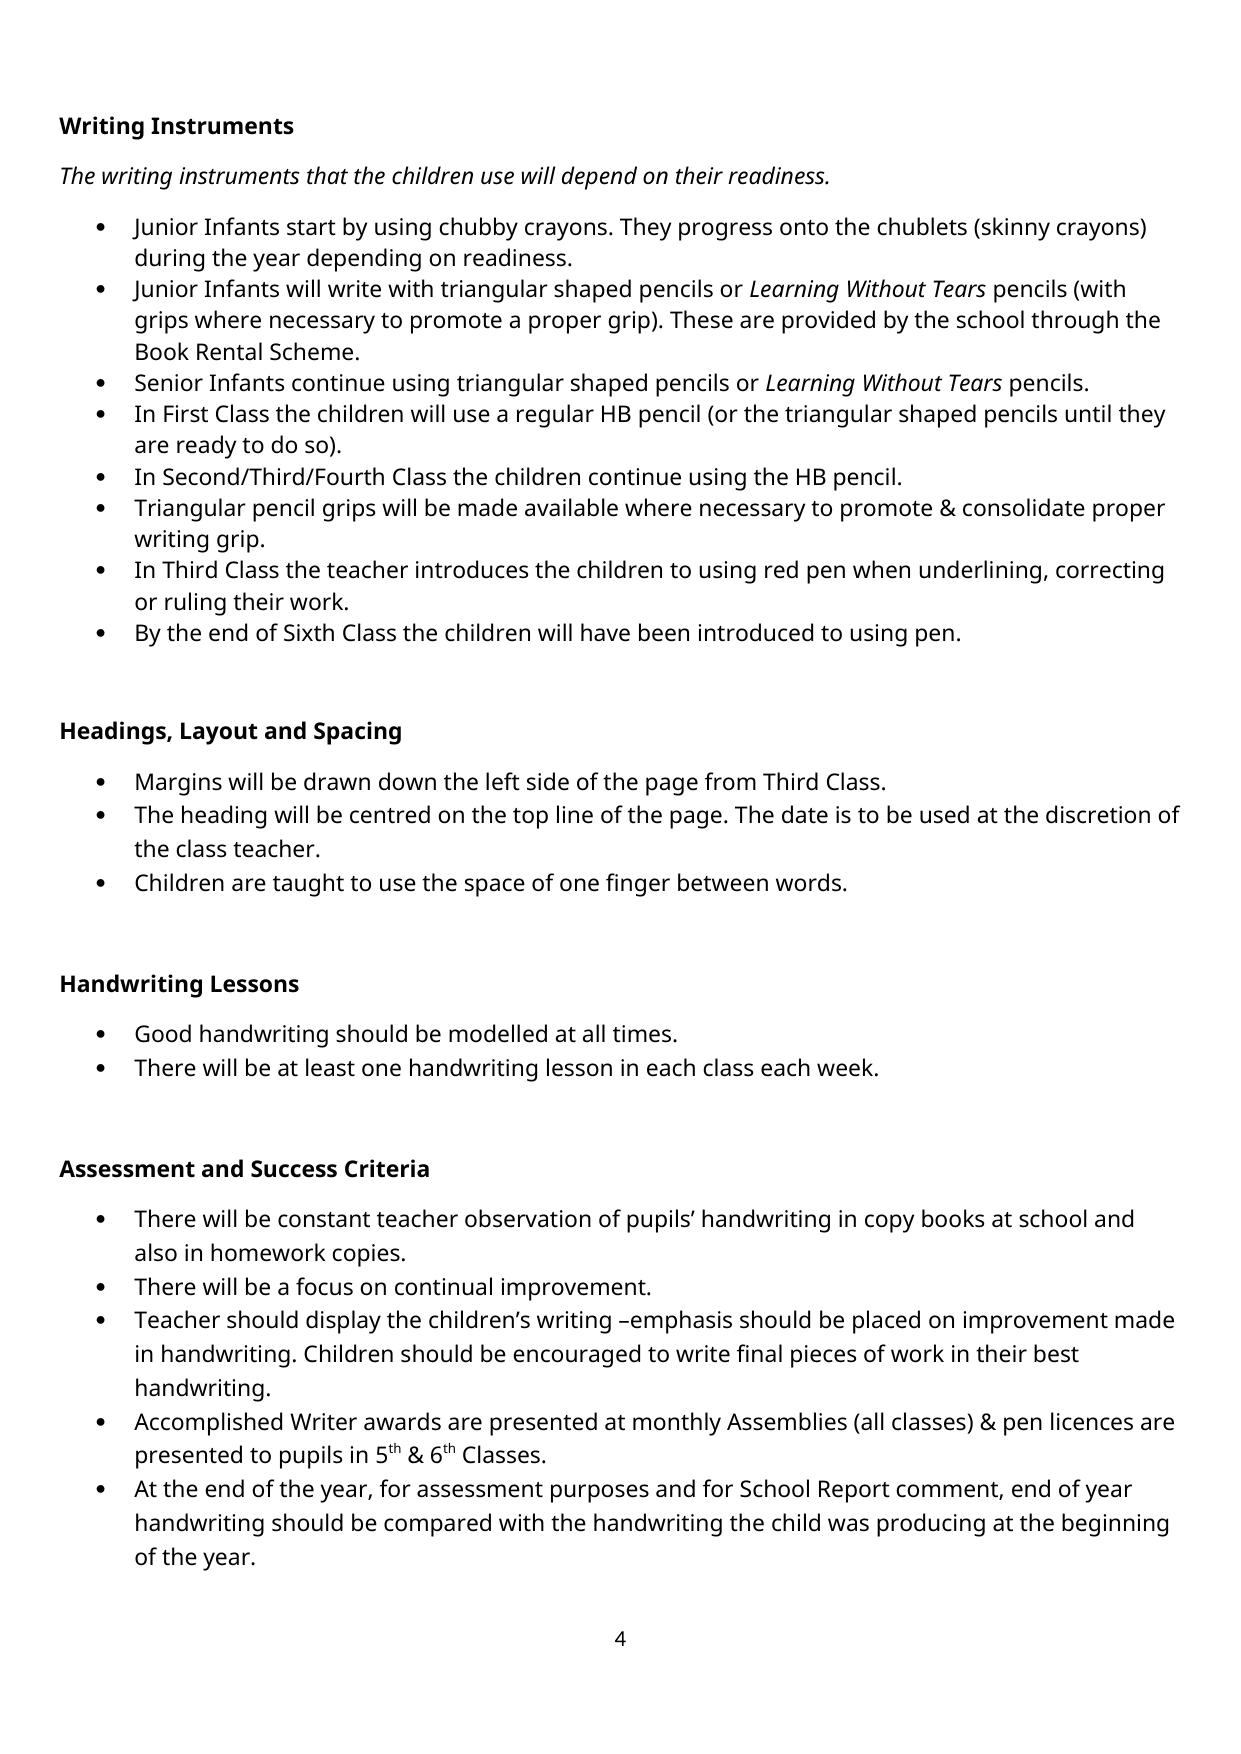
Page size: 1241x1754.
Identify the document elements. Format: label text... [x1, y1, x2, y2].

list Good handwriting should be modelled at all times. [97, 1018, 1181, 1049]
list There will be a focus on continual improvement. [97, 1270, 1181, 1302]
list Triangular pencil grips will be made available where necessary to promote & consolidate proper writing grip. [97, 492, 1181, 554]
list Margins will be drawn down the left side of the page from Third Class. [97, 765, 1181, 797]
list There will be constant teacher observation of pupils’ handwriting in copy books at school and also in homework copies. [97, 1203, 1181, 1268]
list By the end of Sixth Class the children will have been introduced to using pen. [97, 617, 1181, 648]
list Children are taught to use the space of one finger between words. [97, 867, 1181, 898]
list The heading will be centred on the top line of the page. The date is to be used at the discretion of the class teacher. [97, 799, 1181, 864]
list In Second/Third/Fourth Class the children continue using the HB pencil. [97, 460, 1181, 492]
list Junior Infants start by using chubby crayons. They progress onto the chublets (skinny crayons) during the year depending on readiness. [97, 210, 1181, 273]
text Handwriting Lessons [59, 967, 1181, 999]
list Accomplished Writer awards are presented at monthly Assemblies (all classes) & pen licences are presented to pupils in 5th & 6th Classes. [97, 1405, 1181, 1470]
text The writing instruments that the children use will depend on their readiness. [59, 160, 1181, 191]
list In First Class the children will use a regular HB pencil (or the triangular shaped pencils until they are ready to do so). [97, 398, 1181, 460]
list In Third Class the teacher introduces the children to using red pen when underlining, correcting or ruling their work. [97, 554, 1181, 617]
list At the end of the year, for assessment purposes and for School Report comment, end of year handwriting should be compared with the handwriting the child was producing at the beginning of the year. [97, 1473, 1181, 1572]
list Junior Infants will write with triangular shaped pencils or Learning Without Tears pencils (with grips where necessary to promote a proper grip). These are provided by the school through the Book Rental Scheme. [97, 273, 1181, 367]
text Assessment and Success Criteria [59, 1152, 1181, 1184]
list Senior Infants continue using triangular shaped pencils or Learning Without Tears pencils. [97, 367, 1181, 398]
list Teacher should display the children’s writing –emphasis should be placed on improvement made in handwriting. Children should be encouraged to write final pieces of work in their best handwriting. [97, 1304, 1181, 1403]
list There will be at least one handwriting lesson in each class each week. [97, 1052, 1181, 1083]
text Writing Instruments [59, 109, 1181, 141]
text Headings, Layout and Spacing [59, 715, 1181, 746]
